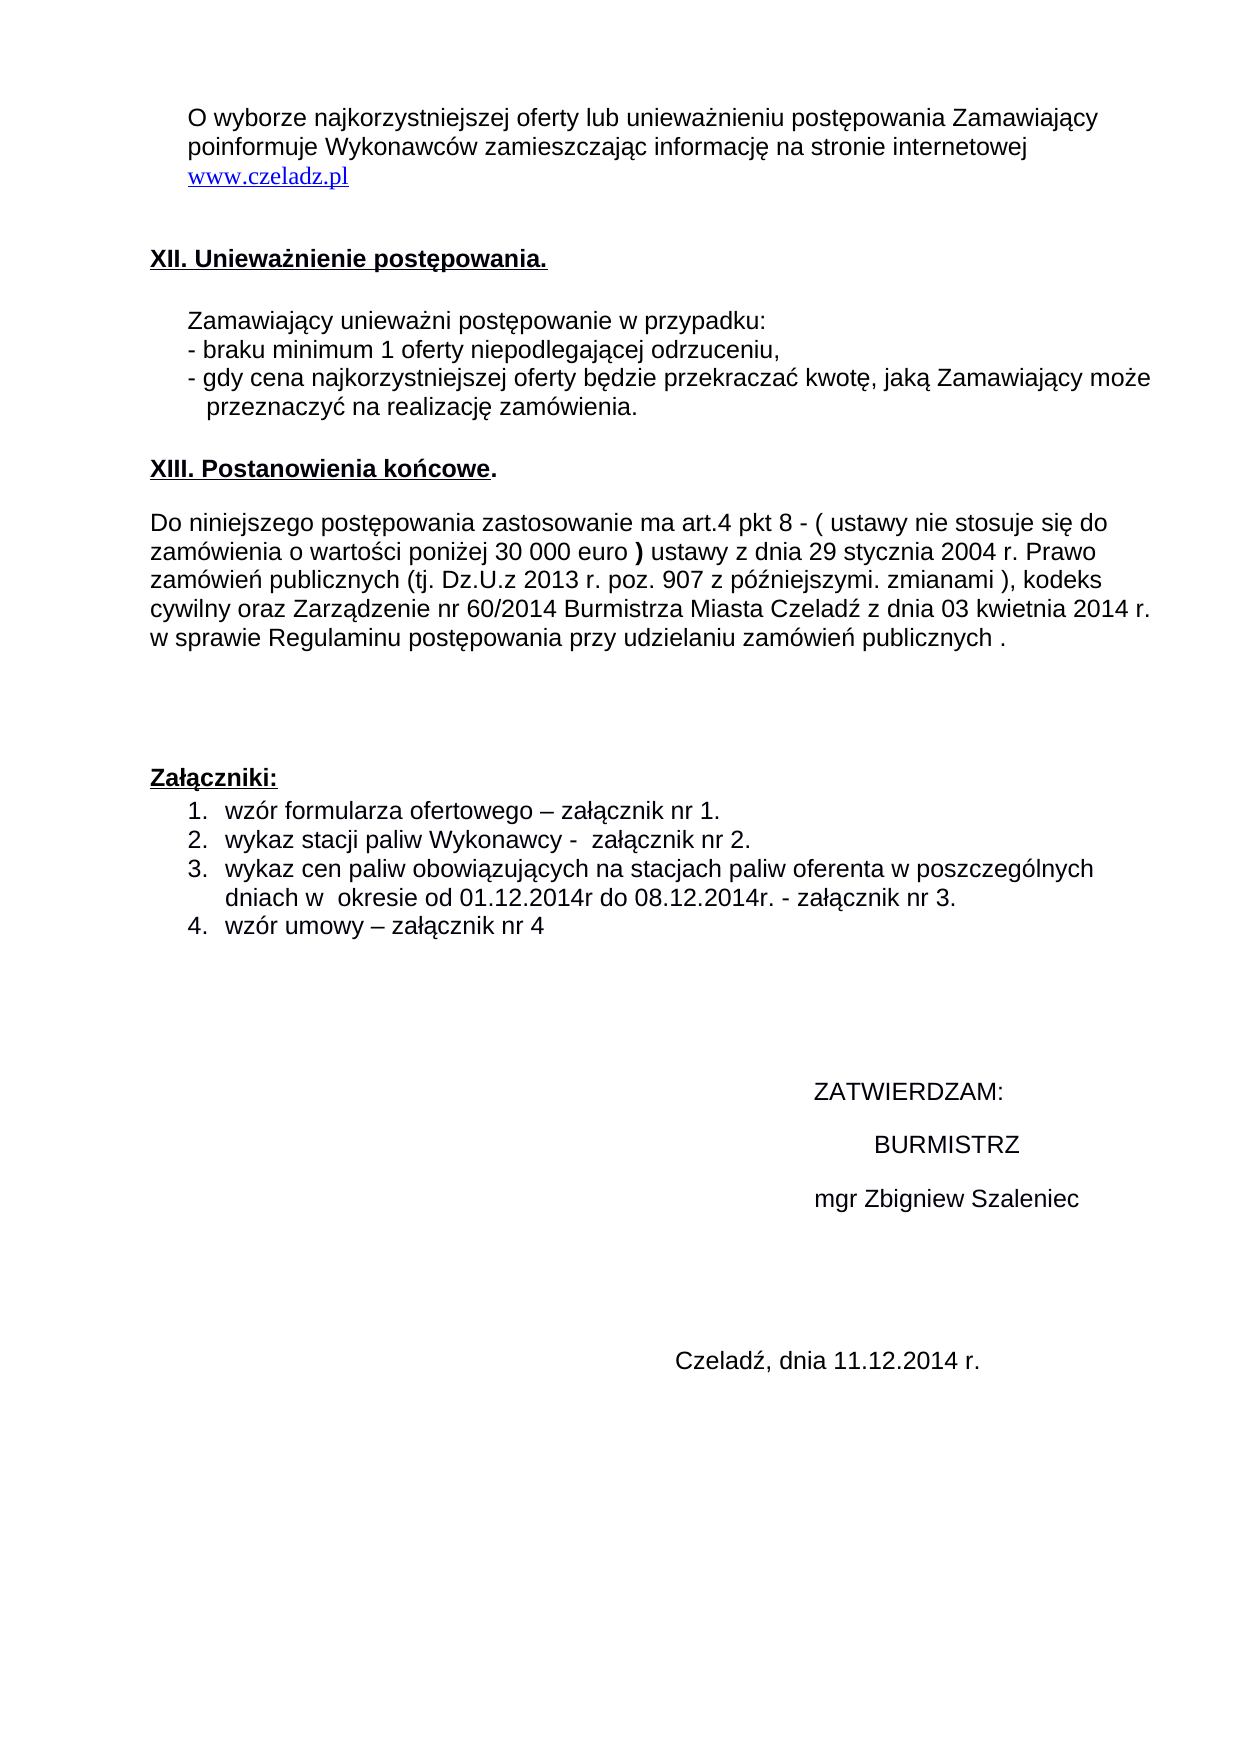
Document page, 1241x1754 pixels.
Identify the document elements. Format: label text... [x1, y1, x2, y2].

text BURMISTRZ [731, 1130, 1162, 1159]
text Zamawiający unieważni postępowanie w przypadku: [187, 306, 1162, 334]
text Załączniki: [150, 763, 1162, 792]
text Do niniejszego postępowania zastosowanie ma art.4 pkt 8 - ( ustawy nie stosuje się do zamówienia o wartości poniżej 30 000 euro ) ustawy z dnia 29 stycznia 2004 r. Prawo zamówień publicznych (tj. Dz.U.z 2013 r. poz. 907 z późniejszymi. zmianami ), kodeks cywilny oraz Zarządzenie nr 60/2014 Burmistrza Miasta Czeladź z dnia 03 kwietnia 2014 r. w sprawie Regulaminu postępowania przy udzielaniu zamówień publicznych . [150, 508, 1162, 651]
text Czeladź, dnia 11.12.2014 r. [150, 1346, 1162, 1374]
list wykaz cen paliw obowiązujących na stacjach paliw oferenta w poszczególnych dniach w okresie od 01.12.2014r do 08.12.2014r. - załącznik nr 3. [187, 854, 1162, 911]
list wykaz stacji paliw Wykonawcy - załącznik nr 2. [187, 825, 1162, 854]
text mgr Zbigniew Szaleniec [731, 1184, 1162, 1213]
text - braku minimum 1 oferty niepodlegającej odrzuceniu, [187, 334, 1162, 363]
list wzór umowy – załącznik nr 4 [187, 911, 1162, 940]
list wzór formularza ofertowego – załącznik nr 1. [187, 796, 1162, 825]
text XII. Unieważnienie postępowania. [150, 244, 1162, 272]
text O wyborze najkorzystniejszej oferty lub unieważnieniu postępowania Zamawiający poinformuje Wykonawców zamieszczając informację na stronie internetowej www.czeladz.pl [187, 103, 1162, 190]
text XIII. Postanowienia końcowe. [150, 454, 1162, 483]
text ZATWIERDZAM: [150, 1076, 1162, 1105]
text - gdy cena najkorzystniejszej oferty będzie przekraczać kwotę, jaką Zamawiający może przeznaczyć na realizację zamówienia. [187, 363, 1162, 421]
